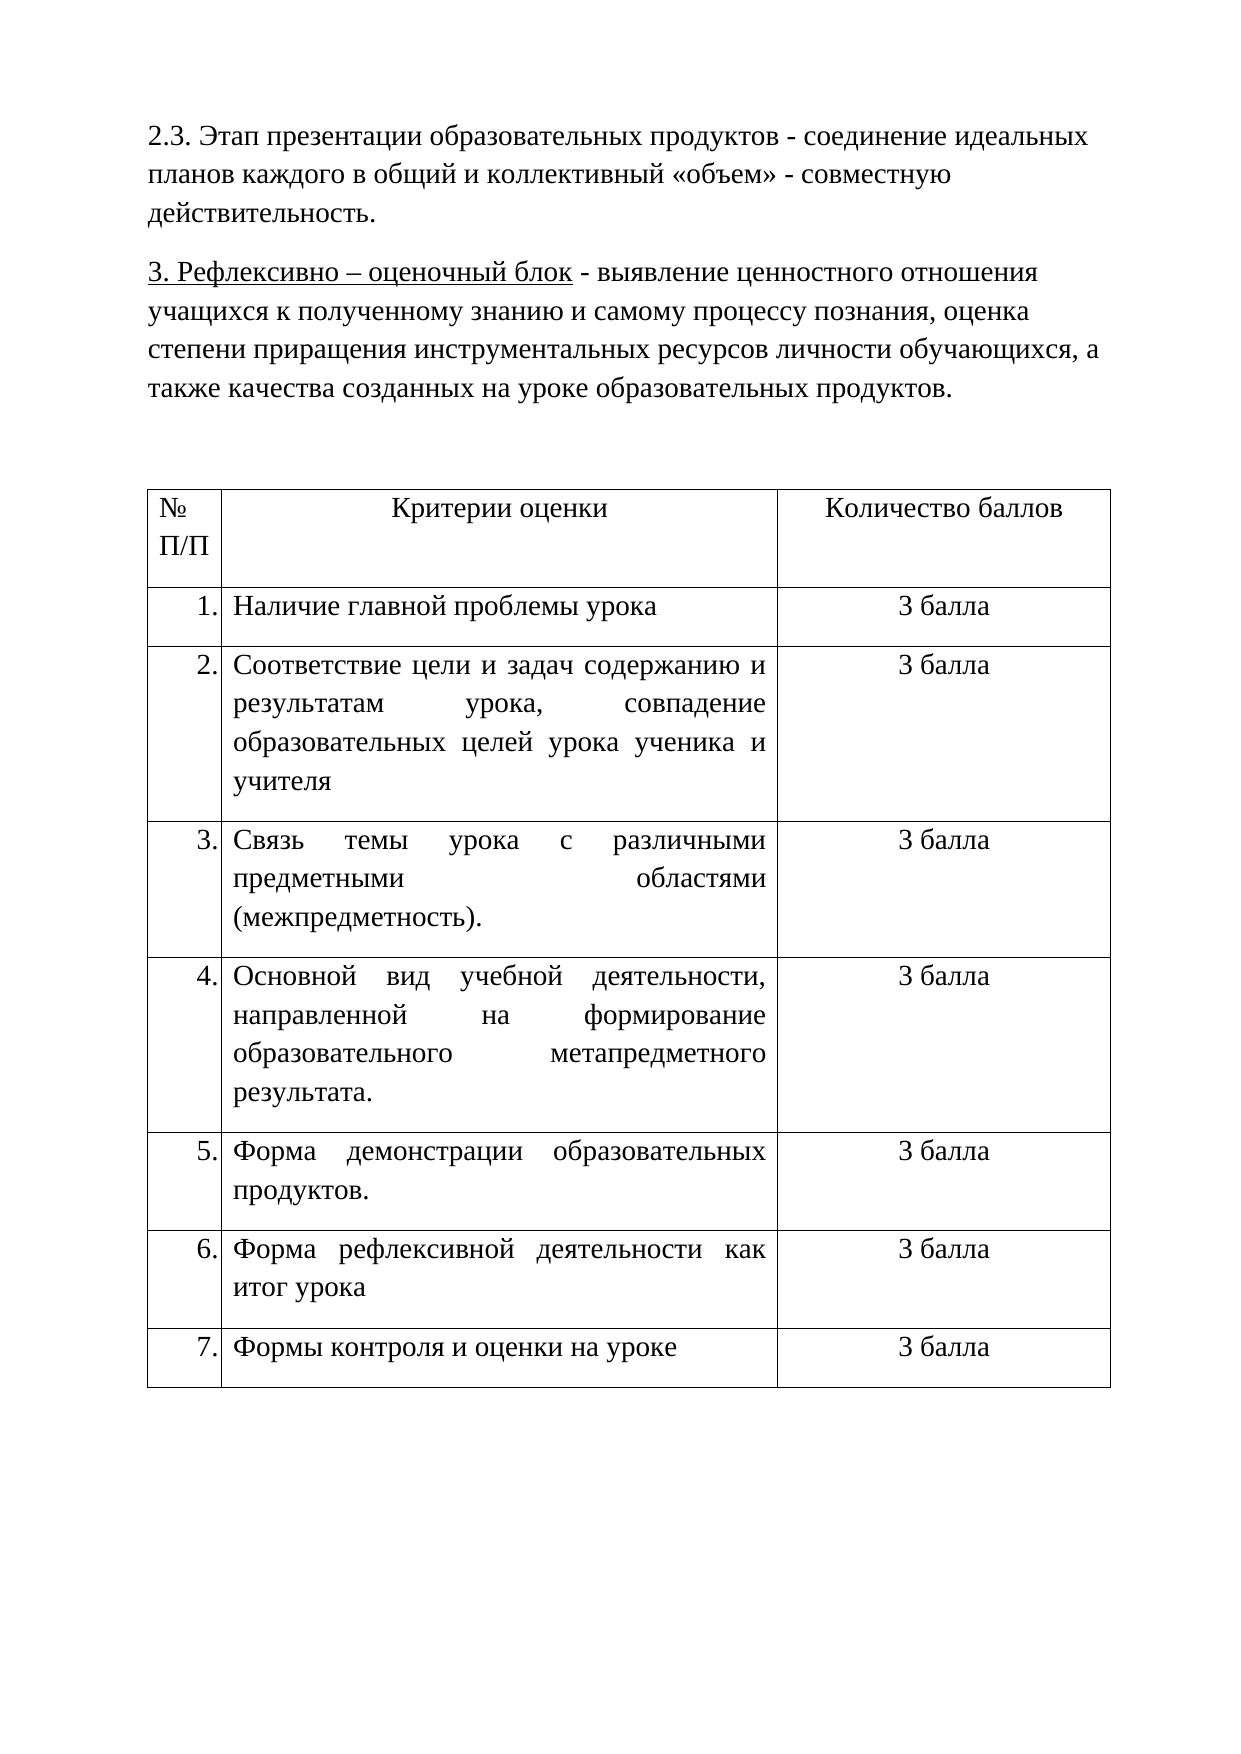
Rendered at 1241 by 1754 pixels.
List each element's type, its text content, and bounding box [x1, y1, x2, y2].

table_cell Формы контроля и оценки на уроке [222, 1329, 777, 1387]
table_cell 3 балла [778, 1133, 1110, 1230]
table_header Критерии оценки [222, 490, 777, 587]
table_cell Основной вид учебной деятельности, направленной на формирование образовательного метапредметного результата. [222, 958, 777, 1132]
text 2.3. Этап презентации образовательных продуктов - соединение идеальных планов каждого в общий и коллективный «объем» - совместную действительность. [148, 118, 1122, 229]
table_cell 3 балла [778, 1231, 1110, 1328]
table_cell [148, 647, 221, 821]
table_cell Форма рефлексивной деятельности как итог урока [222, 1231, 777, 1328]
table_cell Форма демонстрации образовательных продуктов. [222, 1133, 777, 1230]
table_cell 3 балла [778, 588, 1110, 646]
table_cell [148, 958, 221, 1132]
table_cell [148, 1231, 221, 1328]
table_header № П/П [148, 490, 221, 587]
table_header Количество баллов [778, 490, 1110, 587]
text 3. Рефлексивно – оценочный блок - выявление ценностного отношения учащихся к полученному знанию и самому процессу познания, оценка степени приращения инструментальных ресурсов личности обучающихся, а также качества созданных на уроке образовательных продуктов. [148, 254, 1122, 404]
table_cell Соответствие цели и задач содержанию и результатам урока, совпадение образовательных целей урока ученика и учителя [222, 647, 777, 821]
table_cell [148, 1133, 221, 1230]
table_cell [148, 822, 221, 957]
table_cell 3 балла [778, 1329, 1110, 1387]
table_cell Связь темы урока с различными предметными областями (межпредметность). [222, 822, 777, 957]
table_cell Наличие главной проблемы урока [222, 588, 777, 646]
table_cell [148, 588, 221, 646]
table_cell 3 балла [778, 647, 1110, 821]
table_cell 3 балла [778, 822, 1110, 957]
table_cell [148, 1329, 221, 1387]
table_cell 3 балла [778, 958, 1110, 1132]
